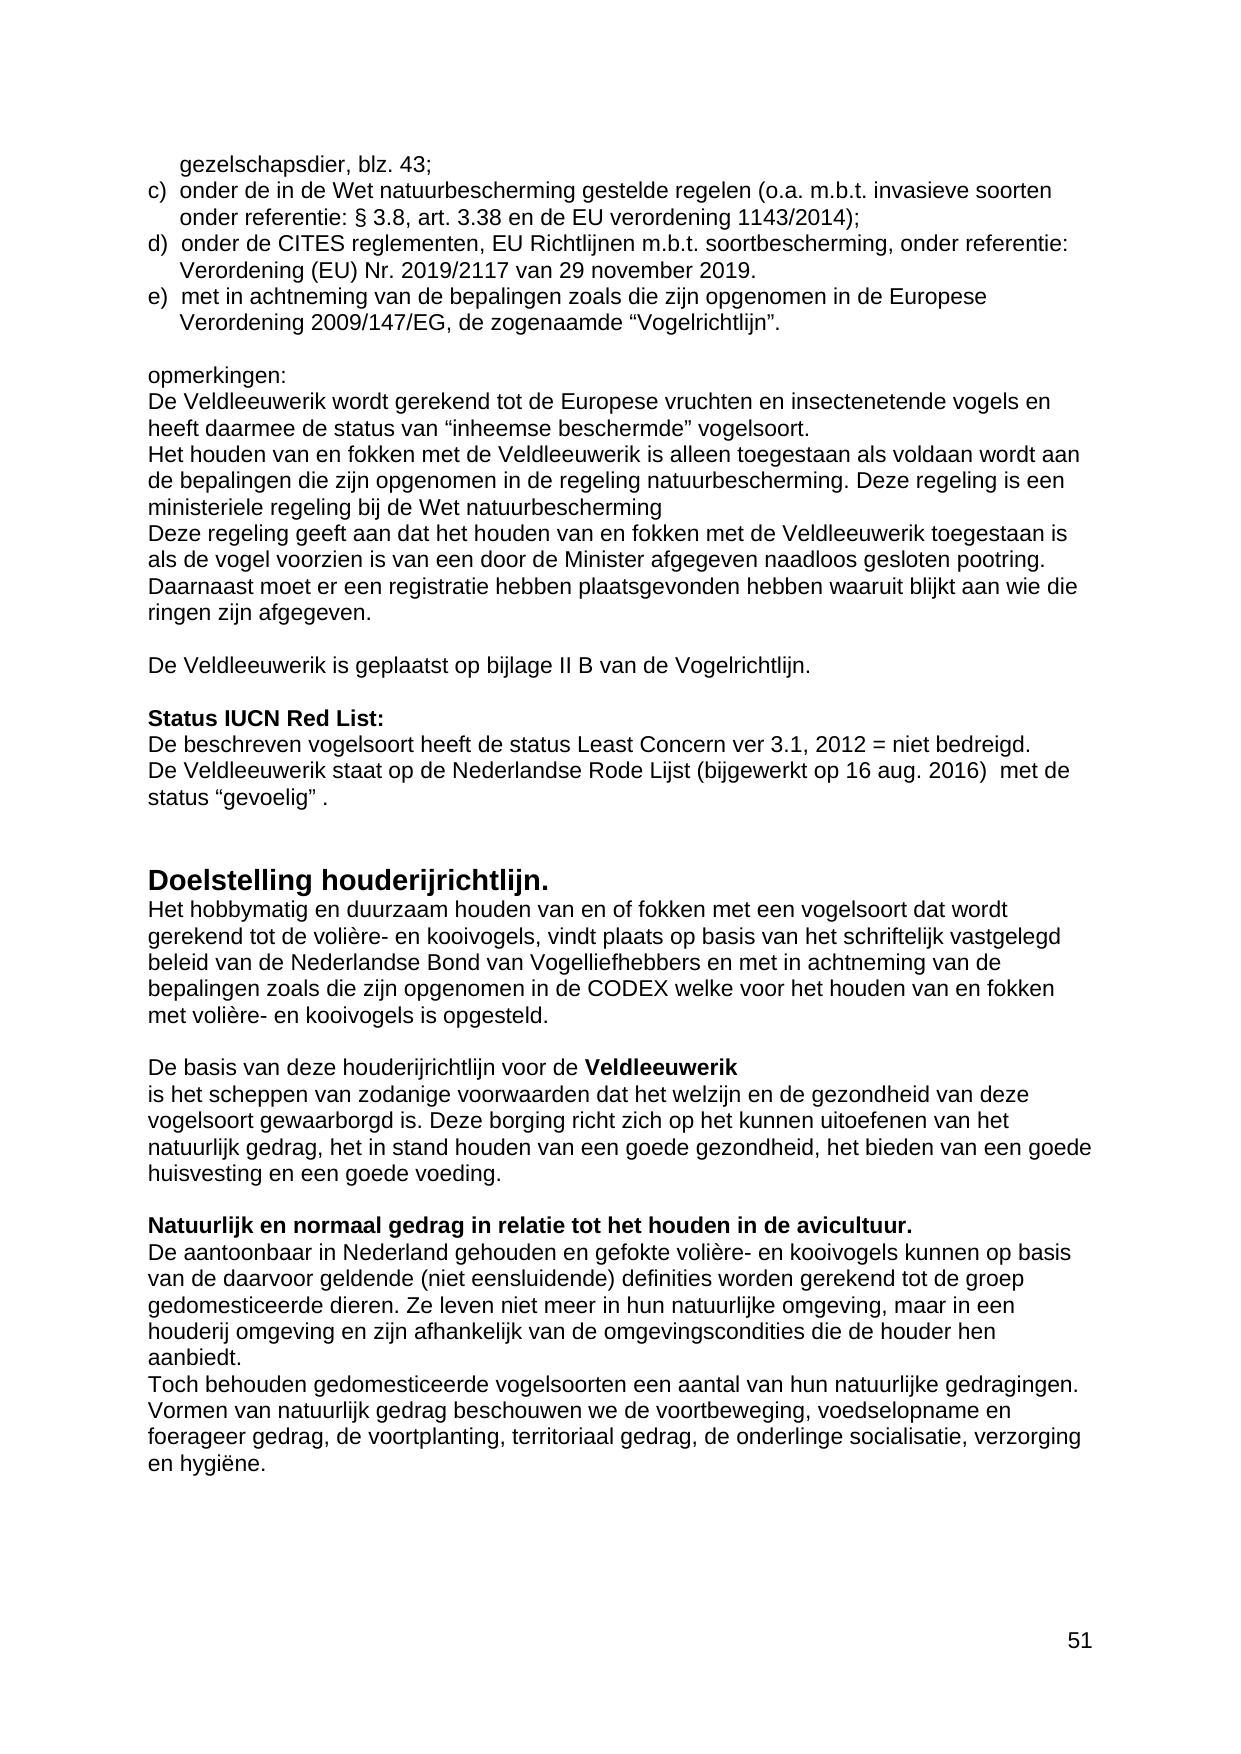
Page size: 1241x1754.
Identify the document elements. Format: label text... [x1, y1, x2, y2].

text opmerkingen: [148, 362, 1093, 388]
text De aantoonbaar in Nederland gehouden en gefokte volière- en kooivogels kunnen op basis van de daarvoor geldende (niet eensluidende) definities worden gerekend tot de groep gedomesticeerde dieren. Ze leven niet meer in hun natuurlijke omgeving, maar in een houderij omgeving en zijn afhankelijk van de omgevingscondities die de houder hen aanbiedt. [148, 1239, 1093, 1371]
text Natuurlijk en normaal gedrag in relatie tot het houden in de avicultuur. [148, 1212, 1093, 1239]
text c) onder de in de Wet natuurbescherming gestelde regelen (o.a. m.b.t. invasieve soorten [148, 177, 1093, 204]
text De Veldleeuwerik wordt gerekend tot de Europese vruchten en insectenetende vogels en heeft daarmee de status van “inheemse beschermde” vogelsoort. [148, 388, 1093, 441]
text gezelschapsdier, blz. 43; [148, 151, 1093, 177]
text De Veldleeuwerik staat op de Nederlandse Rode Lijst (bijgewerkt op 16 aug. 2016) met de status “gevoelig” . [148, 757, 1093, 810]
text Deze regeling geeft aan dat het houden van en fokken met de Veldleeuwerik toegestaan is als de vogel voorzien is van een door de Minister afgegeven naadloos gesloten pootring. Daarnaast moet er een registratie hebben plaatsgevonden hebben waaruit blijkt aan wie die ringen zijn afgegeven. [148, 520, 1093, 626]
text Doelstelling houderijrichtlijn. [148, 863, 1093, 896]
text De Veldleeuwerik is geplaatst op bijlage II B van de Vogelrichtlijn. [148, 652, 1093, 678]
text Vormen van natuurlijk gedrag beschouwen we de voortbeweging, voedselopname en foerageer gedrag, de voortplanting, territoriaal gedrag, de onderlinge socialisatie, verzorging en hygiëne. [148, 1397, 1093, 1476]
text Het hobbymatig en duurzaam houden van en of fokken met een vogelsoort dat wordt gerekend tot de volière- en kooivogels, vindt plaats op basis van het schriftelijk vastgelegd beleid van de Nederlandse Bond van Vogelliefhebbers en met in achtneming van de bepalingen zoals die zijn opgenomen in de CODEX welke voor het houden van en fokken met volière- en kooivogels is opgesteld. [148, 896, 1093, 1028]
text De beschreven vogelsoort heeft de status Least Concern ver 3.1, 2012 = niet bedreigd. [148, 731, 1093, 757]
text e) met in achtneming van de bepalingen zoals die zijn opgenomen in de Europese [148, 283, 1093, 309]
text Status IUCN Red List: [148, 704, 1093, 731]
text is het scheppen van zodanige voorwaarden dat het welzijn en de gezondheid van deze vogelsoort gewaarborgd is. Deze borging richt zich op het kunnen uitoefenen van het natuurlijk gedrag, het in stand houden van een goede gezondheid, het bieden van een goede huisvesting en een goede voeding. [148, 1081, 1093, 1186]
text Het houden van en fokken met de Veldleeuwerik is alleen toegestaan als voldaan wordt aan de bepalingen die zijn opgenomen in de regeling natuurbescherming. Deze regeling is een ministeriele regeling bij de Wet natuurbescherming [148, 441, 1093, 520]
text Toch behouden gedomesticeerde vogelsoorten een aantal van hun natuurlijke gedragingen. [148, 1371, 1093, 1397]
text De basis van deze houderijrichtlijn voor de Veldleeuwerik [148, 1054, 1093, 1081]
text d) onder de CITES reglementen, EU Richtlijnen m.b.t. soortbescherming, onder referentie: [148, 230, 1093, 257]
text Verordening 2009/147/EG, de zogenaamde “Vogelrichtlijn”. [148, 309, 1093, 336]
text Verordening (EU) Nr. 2019/2117 van 29 november 2019. [148, 257, 1093, 283]
text onder referentie: § 3.8, art. 3.38 en de EU verordening 1143/2014); [148, 204, 1093, 230]
